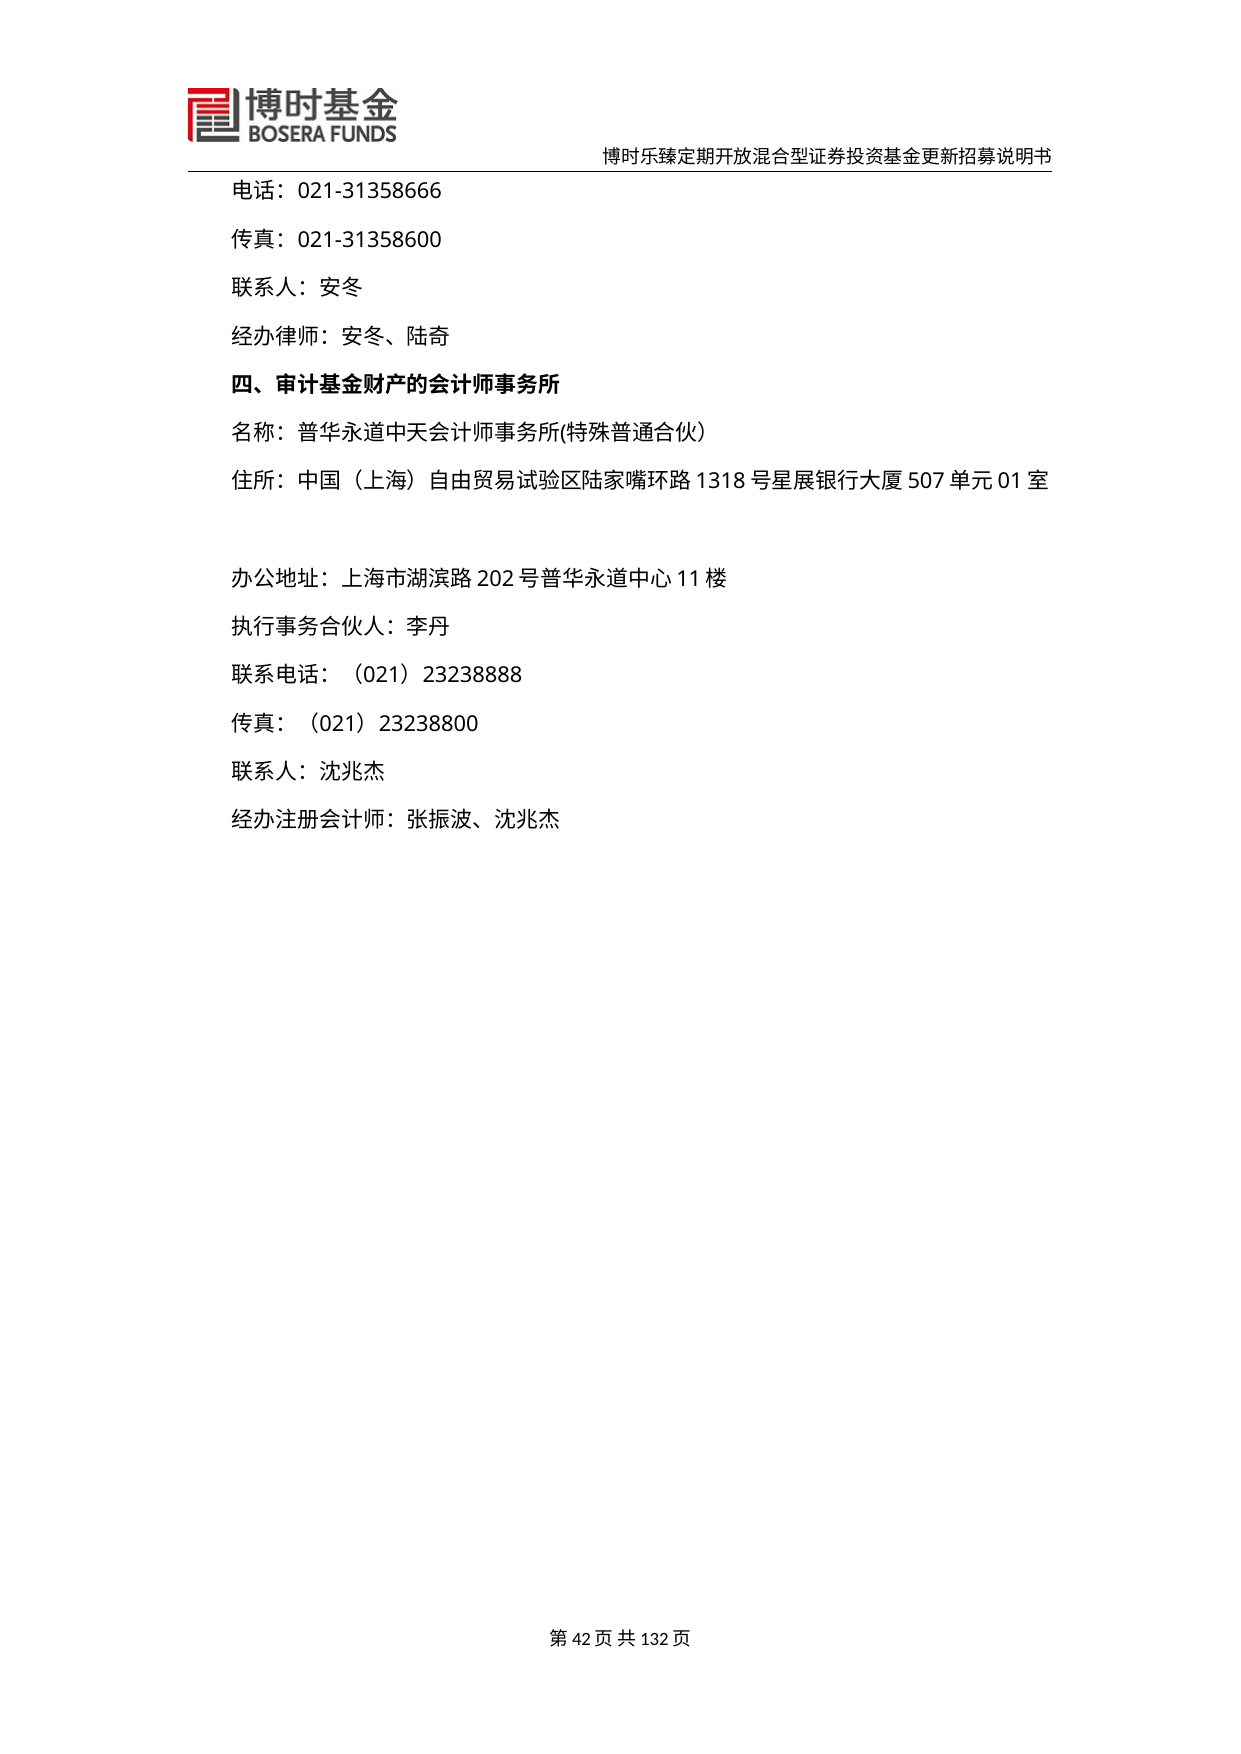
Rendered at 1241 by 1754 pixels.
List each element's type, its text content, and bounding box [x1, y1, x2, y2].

picture [187, 88, 398, 142]
text 传真：（021）23238800 [188, 705, 1052, 738]
text 四、审计基金财产的会计师事务所 [188, 367, 1052, 399]
text 执行事务合伙人：李丹 [188, 609, 1052, 641]
text 联系人：沈兆杰 [188, 754, 1052, 786]
text 联系电话：（021）23238888 [188, 657, 1052, 689]
text 名称：普华永道中天会计师事务所(特殊普通合伙） [188, 415, 1052, 447]
text 经办律师：安冬、陆奇 [188, 318, 1052, 351]
text 联系人：安冬 [188, 270, 1052, 302]
text 办公地址：上海市湖滨路202号普华永道中心11楼 [188, 560, 1052, 593]
text 传真：021-31358600 [188, 222, 1052, 254]
text 电话：021-31358666 [188, 173, 1052, 206]
text 经办注册会计师：张振波、沈兆杰 [188, 802, 1052, 834]
text 住所：中国（上海）自由贸易试验区陆家嘴环路1318号星展银行大厦507单元01室 [188, 463, 1052, 544]
